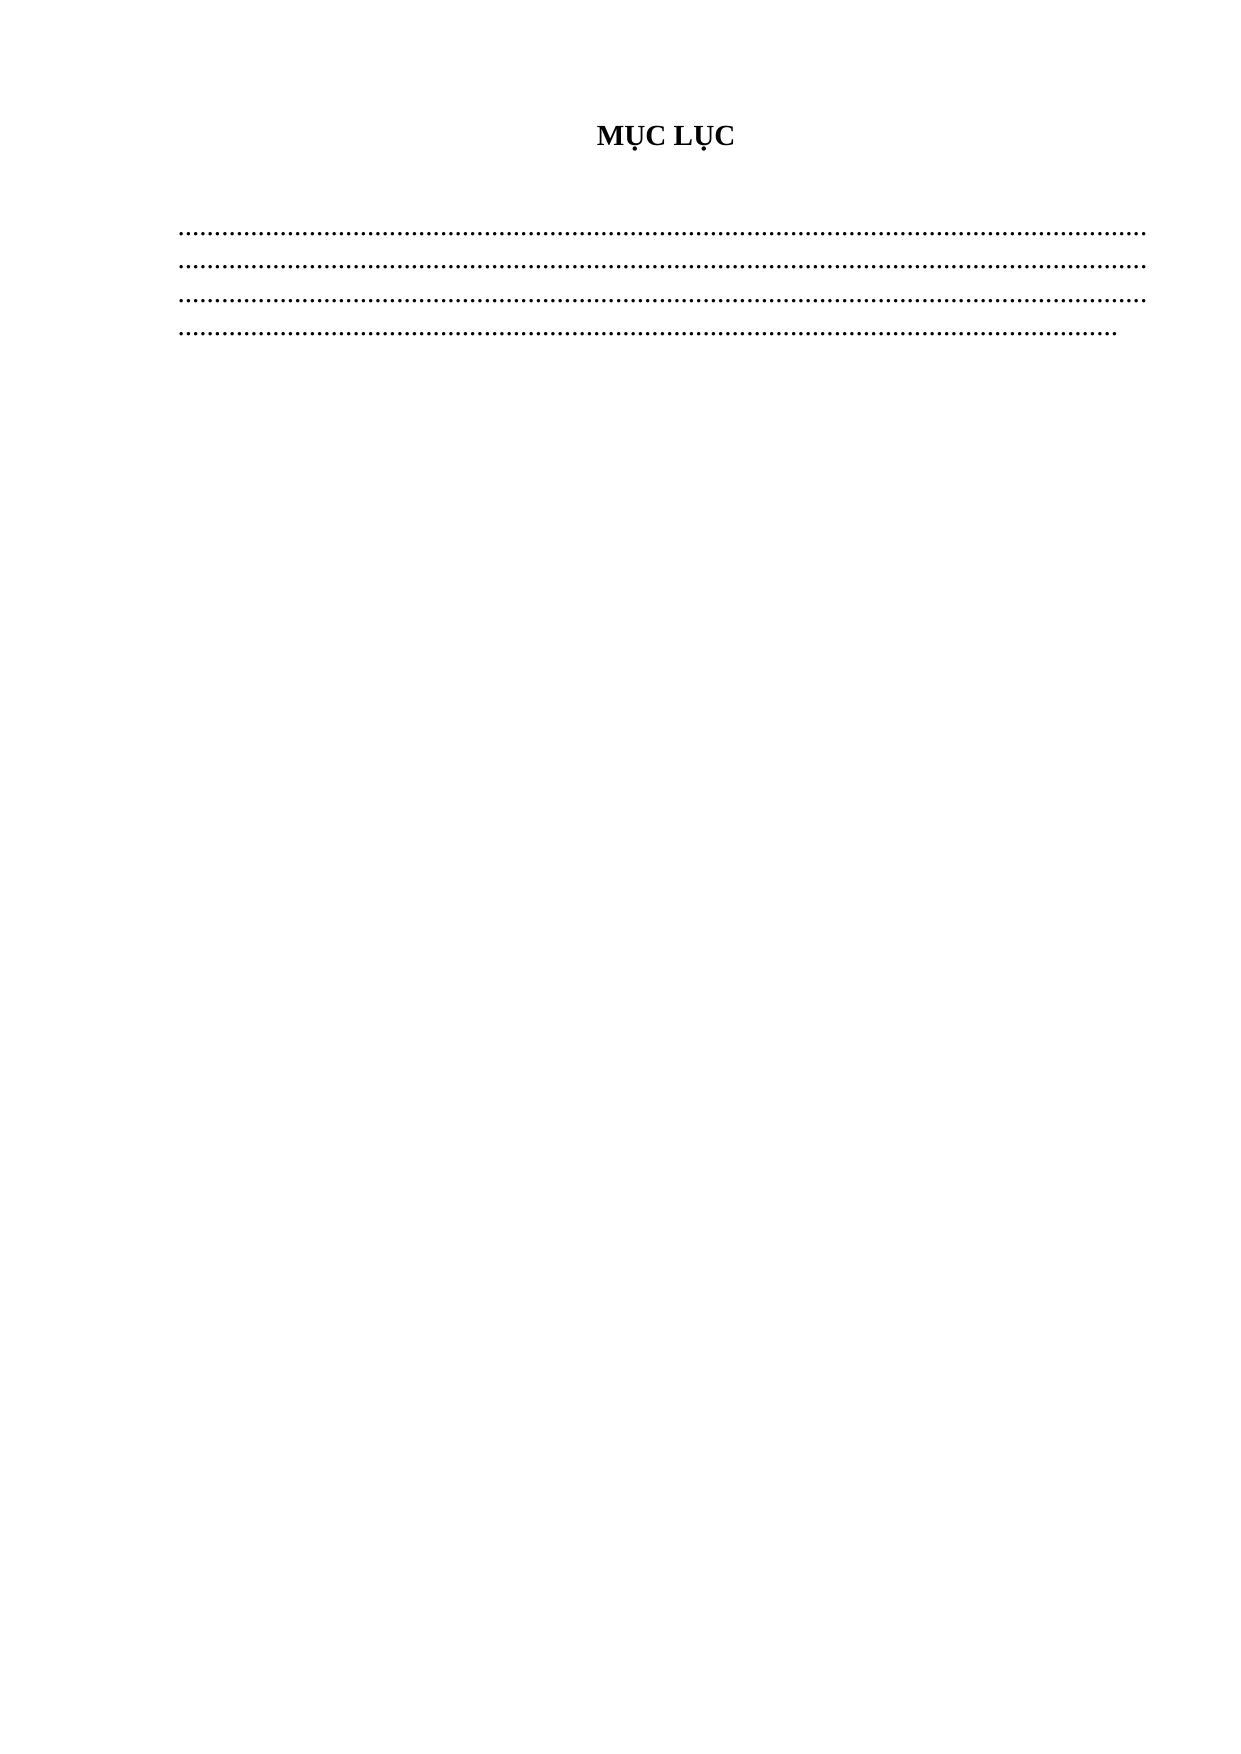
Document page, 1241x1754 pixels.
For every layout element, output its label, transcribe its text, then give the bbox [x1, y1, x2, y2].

text ................................................................................................................................................................................................................................................................................................................................................................................................................................................................................................................................................ [177, 208, 1152, 342]
text MỤC LỤC [177, 118, 1154, 152]
